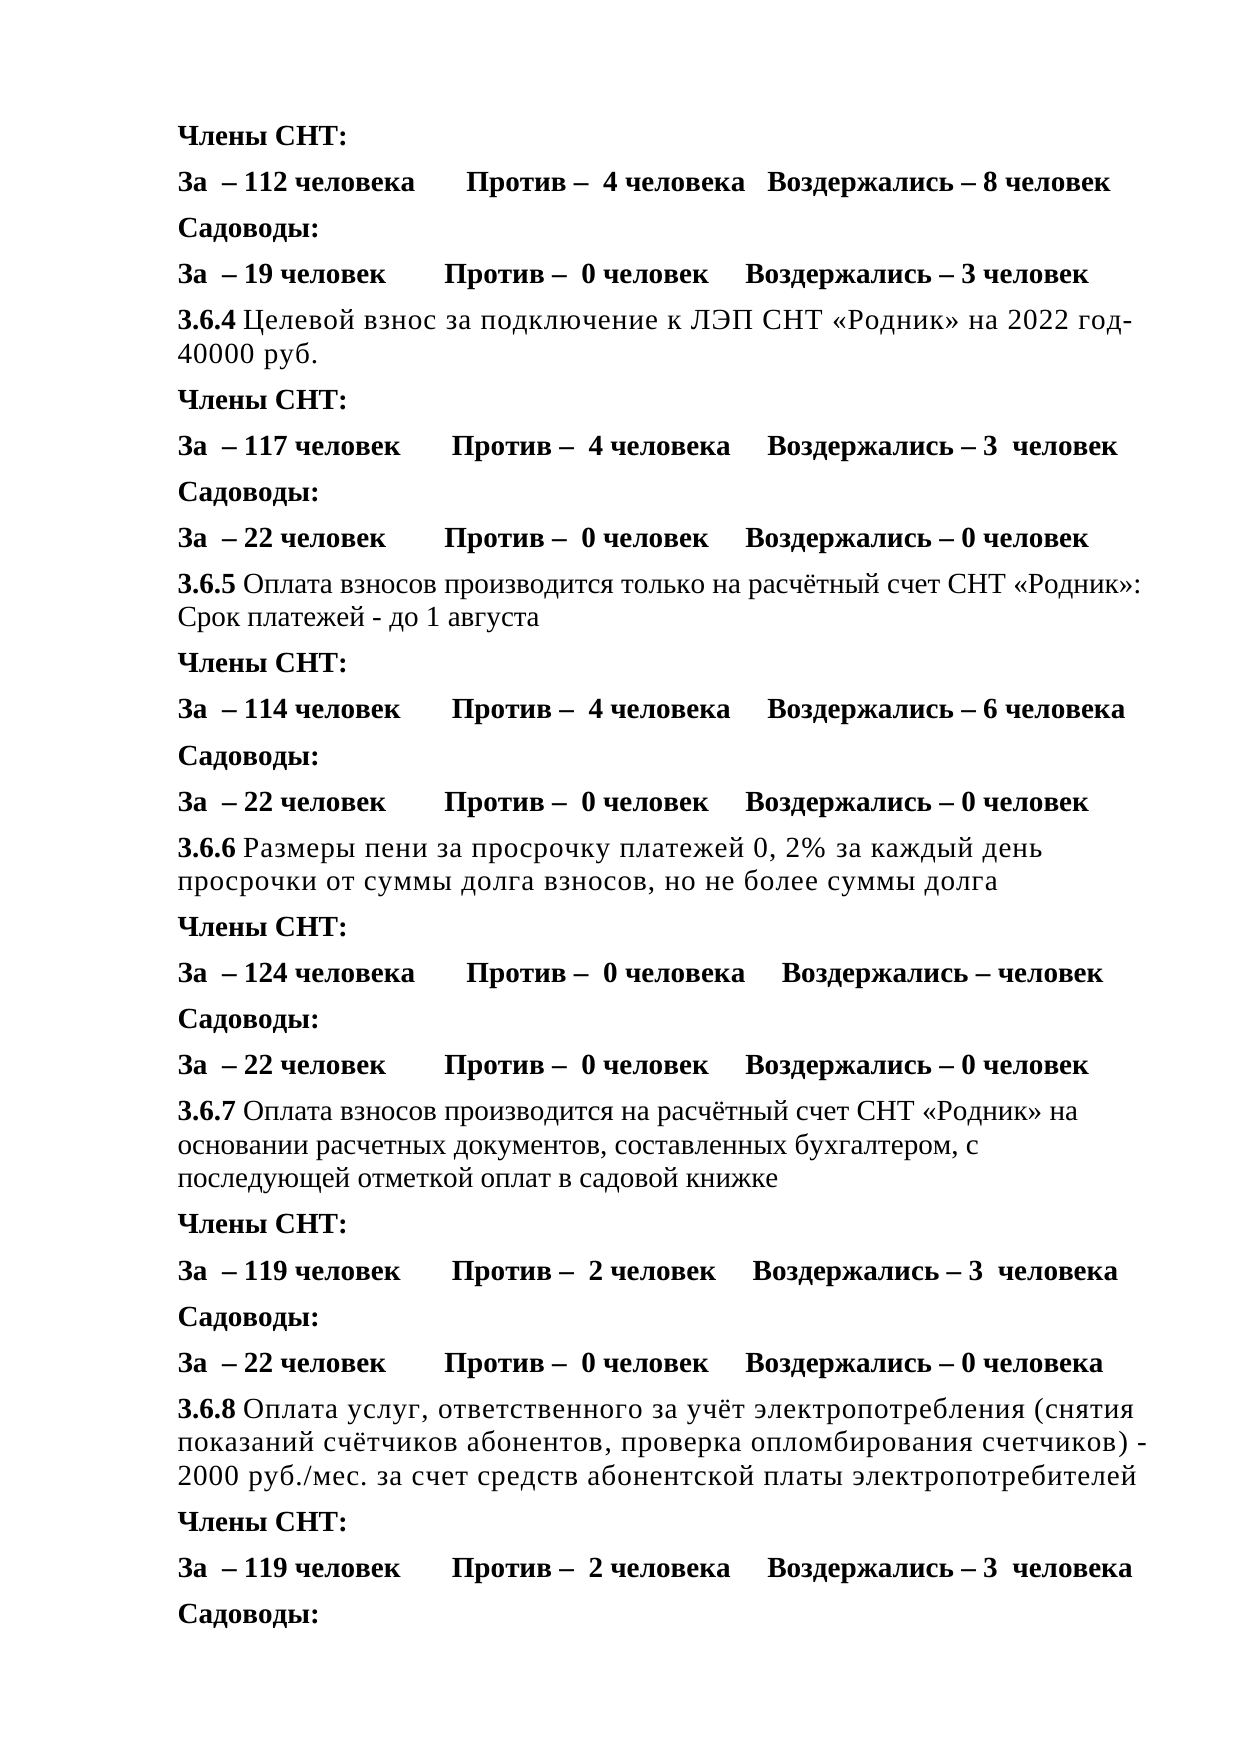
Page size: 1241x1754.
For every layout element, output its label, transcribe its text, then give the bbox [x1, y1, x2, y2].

text Члены СНТ: [177, 1207, 1152, 1240]
text Члены СНТ: [177, 1504, 1152, 1537]
text Садоводы: [177, 210, 1152, 244]
text За – 22 человек Против – 0 человек Воздержались – 0 человек [177, 1047, 1152, 1081]
text За – 112 человека Против – 4 человека Воздержались – 8 человек [177, 164, 1152, 198]
text Садоводы: [177, 1001, 1152, 1035]
text Члены СНТ: [177, 382, 1152, 415]
text Садоводы: [177, 1596, 1152, 1629]
text Садоводы: [177, 738, 1152, 771]
text 3.6.6 Размеры пени за просрочку платежей 0, 2% за каждый день просрочки от суммы долга взносов, но не более суммы долга [177, 830, 1152, 897]
text За – 119 человек Против – 2 человека Воздержались – 3 человека [177, 1550, 1152, 1583]
text Члены СНТ: [177, 118, 1152, 152]
text 3.6.8 Оплата услуг, ответственного за учёт электропотребления (снятия показаний счётчиков абонентов, проверка опломбирования счетчиков) - 2000 руб./мес. за счет средств абонентской платы электропотребителей [177, 1391, 1152, 1491]
text За – 119 человек Против – 2 человек Воздержались – 3 человека [177, 1253, 1152, 1286]
text Члены СНТ: [177, 909, 1152, 943]
text 3.6.5 Оплата взносов производится только на расчётный счет СНТ «Родник»: Срок платежей - до 1 августа [177, 566, 1152, 633]
text Члены СНТ: [177, 646, 1152, 679]
text 3.6.4 Целевой взнос за подключение к ЛЭП СНТ «Родник» на 2022 год-40000 руб. [177, 302, 1152, 369]
text За – 117 человек Против – 4 человека Воздержались – 3 человек [177, 428, 1152, 461]
text За – 114 человек Против – 4 человека Воздержались – 6 человека [177, 692, 1152, 725]
text За – 22 человек Против – 0 человек Воздержались – 0 человек [177, 520, 1152, 553]
text Садоводы: [177, 1299, 1152, 1332]
text Садоводы: [177, 474, 1152, 507]
text За – 22 человек Против – 0 человек Воздержались – 0 человека [177, 1345, 1152, 1378]
text За – 19 человек Против – 0 человек Воздержались – 3 человек [177, 256, 1152, 290]
text За – 124 человека Против – 0 человека Воздержались – человек [177, 955, 1152, 989]
text За – 22 человек Против – 0 человек Воздержались – 0 человек [177, 784, 1152, 817]
text 3.6.7 Оплата взносов производится на расчётный счет СНТ «Родник» на основании расчетных документов, составленных бухгалтером, с последующей отметкой оплат в садовой книжке [177, 1093, 1152, 1194]
